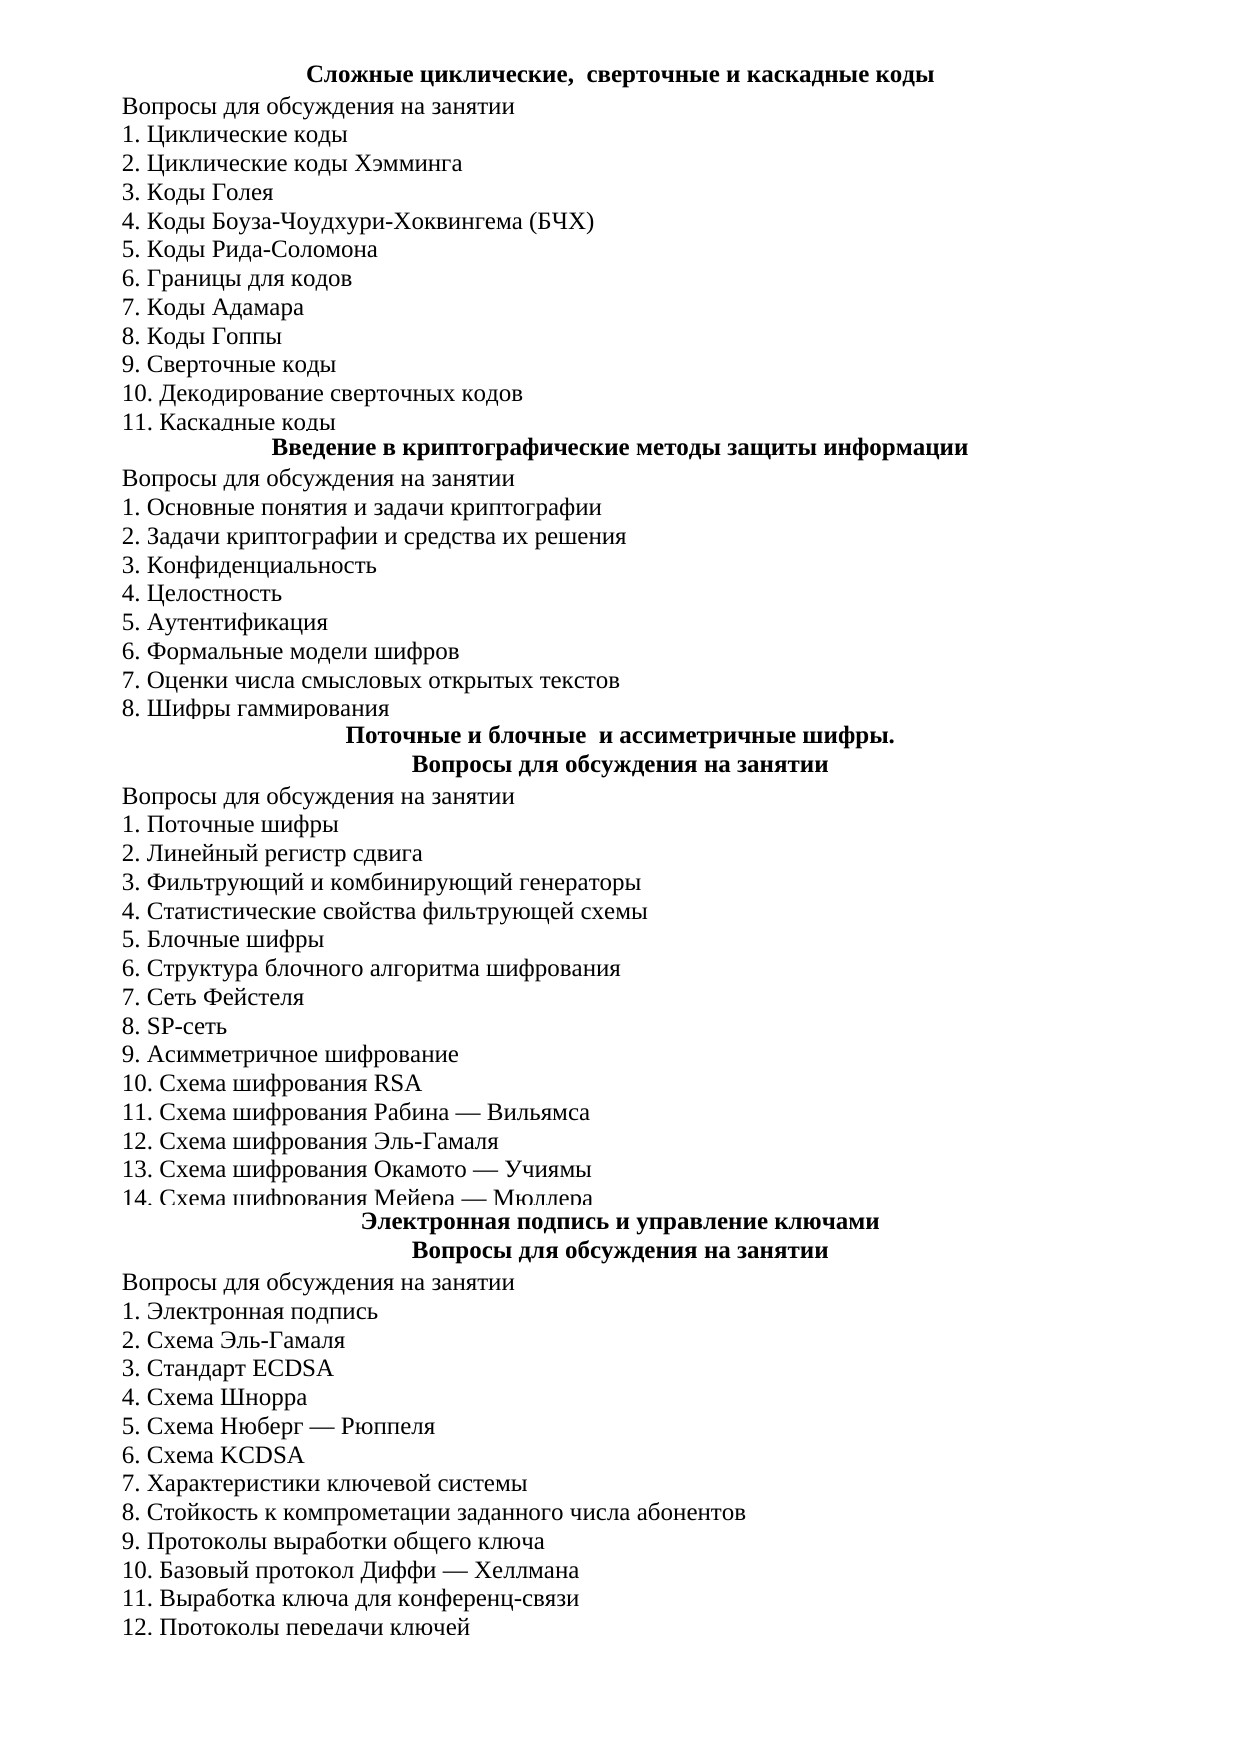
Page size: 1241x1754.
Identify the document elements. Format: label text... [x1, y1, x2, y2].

table_cell Вопросы для обсуждения на занятии 1. Поточные шифры 2. Линейный регистр сдвига 3. Фильтрующий и комбинирующий генераторы 4. Статистические свойства фильтрующей схемы 5. Блочные шифры 6. Структура блочного алгоритма шифрования 7. Сеть Фейстеля 8. SP-сеть 9. Асимметричное шифрование 10. Схема шифрования RSA 11. Схема шифрования Рабина — Вильямса 12. Схема шифрования Эль-Гамаля 13. Схема шифрования Окамото — Учиямы 14. Схема шифрования Мейера — Мюллера [118, 781, 1122, 1205]
table_cell Вопросы для обсуждения на занятии 1. Основные понятия и задачи криптографии 2. Задачи криптографии и средства их решения 3. Конфиденциальность 4. Целостность 5. Аутентификация 6. Формальные модели шифров 7. Оценки числа смысловых открытых текстов 8. Шифры гаммирования [118, 464, 1122, 718]
table_cell Вопросы для обсуждения на занятии 1. Электронная подпись 2. Схема Эль-Гамаля 3. Стандарт ECDSA 4. Схема Шнорра 5. Схема Нюберг — Рюппеля 6. Схема KCDSA 7. Характеристики ключевой системы 8. Стойкость к компрометации заданного числа абонентов 9. Протоколы выработки общего ключа 10. Базовый протокол Диффи — Хеллмана 11. Выработка ключа для конференц-связи 12. Протоколы передачи ключей [118, 1267, 1122, 1635]
table_cell Введение в криптографические методы защиты информации [118, 432, 1122, 463]
table_header Сложные циклические, сверточные и каскадные коды [118, 59, 1122, 91]
table_cell Вопросы для обсуждения на занятии 1. Циклические коды 2. Циклические коды Хэмминга 3. Коды Голея 4. Коды Боуза-Чоудхури-Хоквингема (БЧХ) 5. Коды Рида-Соломона 6. Границы для кодов 7. Коды Адамара 8. Коды Гоппы 9. Сверточные коды 10. Декодирование сверточных кодов 11. Каскадные коды [118, 91, 1122, 430]
table_cell Поточные и блочные и ассиметричные шифры. Вопросы для обсуждения на занятии [118, 720, 1122, 781]
table_cell Электронная подпись и управление ключами Вопросы для обсуждения на занятии [118, 1206, 1122, 1267]
